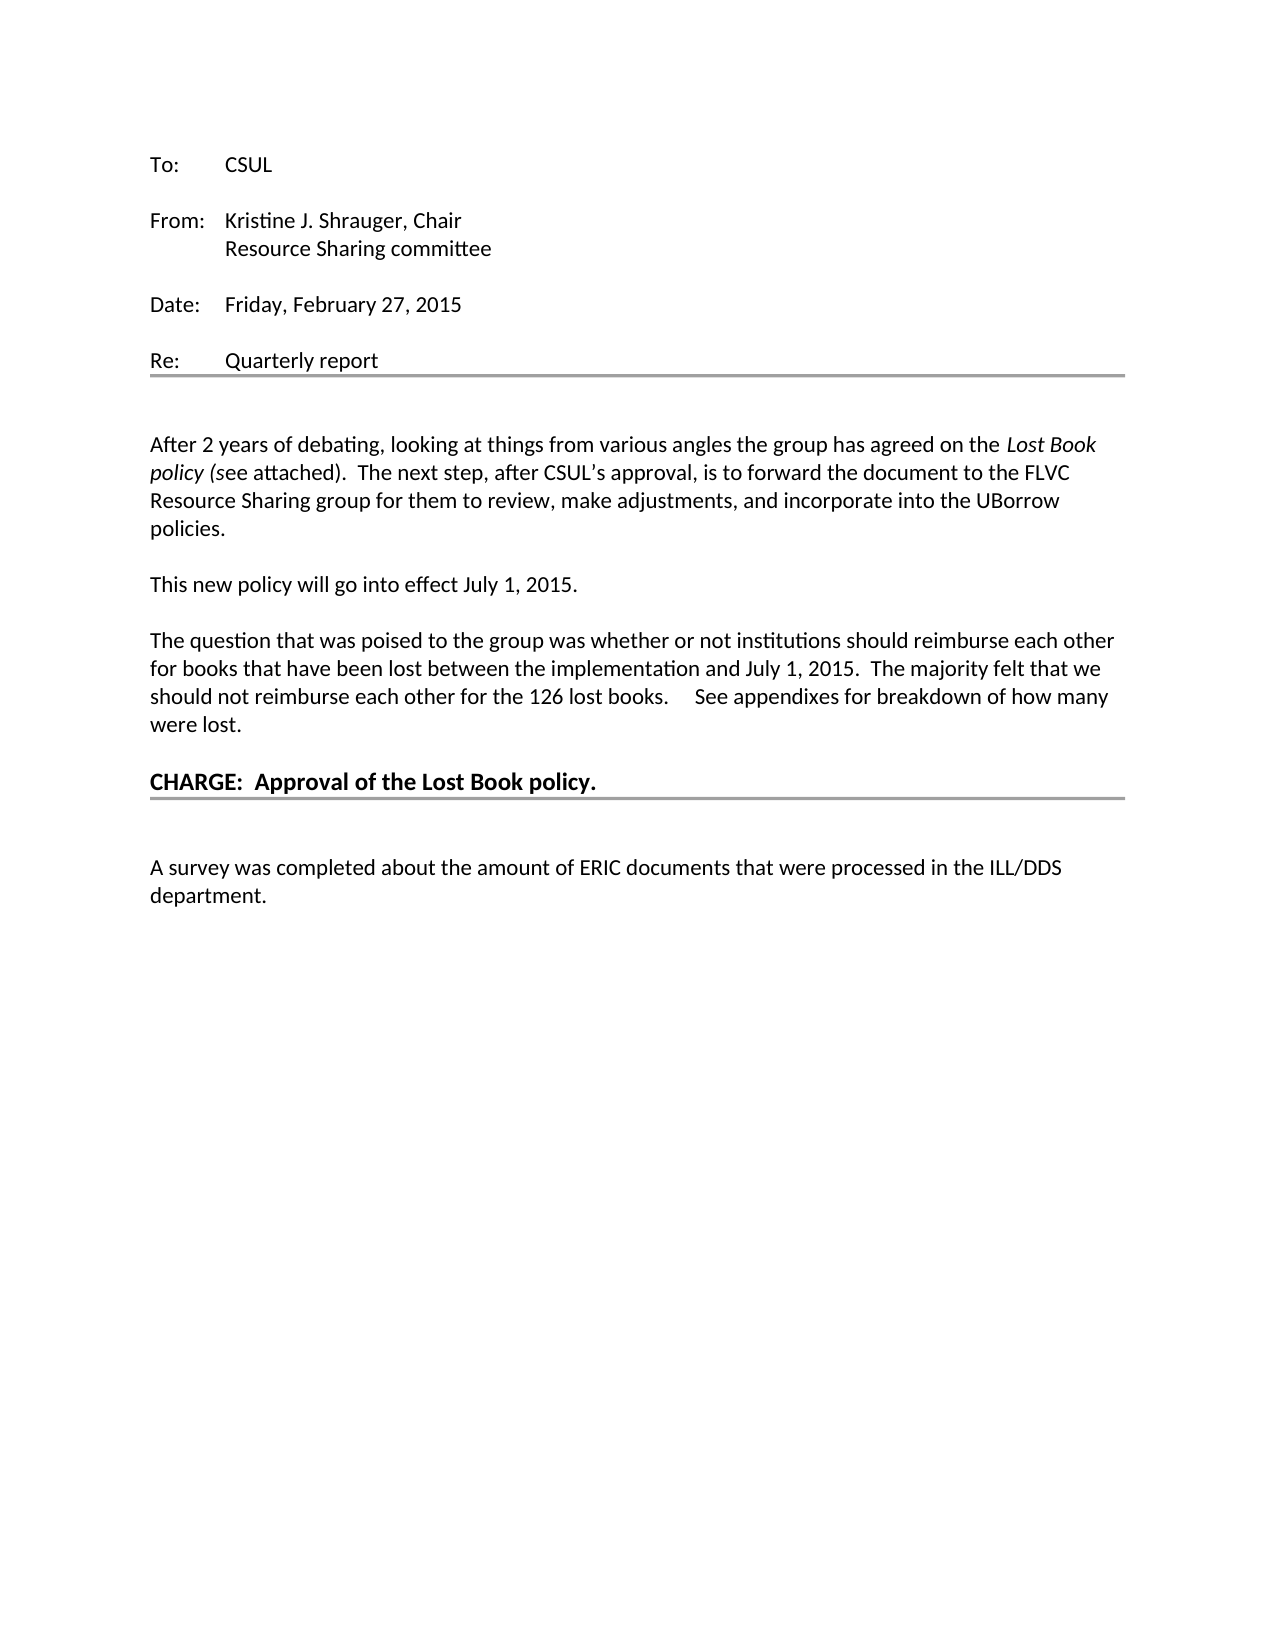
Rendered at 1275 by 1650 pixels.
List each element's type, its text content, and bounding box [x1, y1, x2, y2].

text Date: Friday, February 27, 2015 [150, 290, 1125, 318]
text A survey was completed about the amount of ERIC documents that were processed in the ILL/DDS department. [150, 853, 1125, 909]
text To: CSUL [150, 150, 1125, 178]
text This new policy will go into effect July 1, 2015. [150, 570, 1125, 598]
text Resource Sharing committee [150, 234, 1125, 262]
text CHARGE: Approval of the Lost Book policy. [150, 766, 1125, 796]
text Re: Quarterly report [150, 346, 1125, 374]
text After 2 years of debating, looking at things from various angles the group has agreed on the Lost Book policy (see attached). The next step, after CSUL’s approval, is to forward the document to the FLVC Resource Sharing group for them to review, make adjustments, and incorporate into the UBorrow policies. [150, 430, 1125, 542]
text The question that was poised to the group was whether or not institutions should reimburse each other for books that have been lost between the implementation and July 1, 2015. The majority felt that we should not reimburse each other for the 126 lost books. See appendixes for breakdown of how many were lost. [150, 626, 1125, 738]
text From: Kristine J. Shrauger, Chair [150, 206, 1125, 234]
